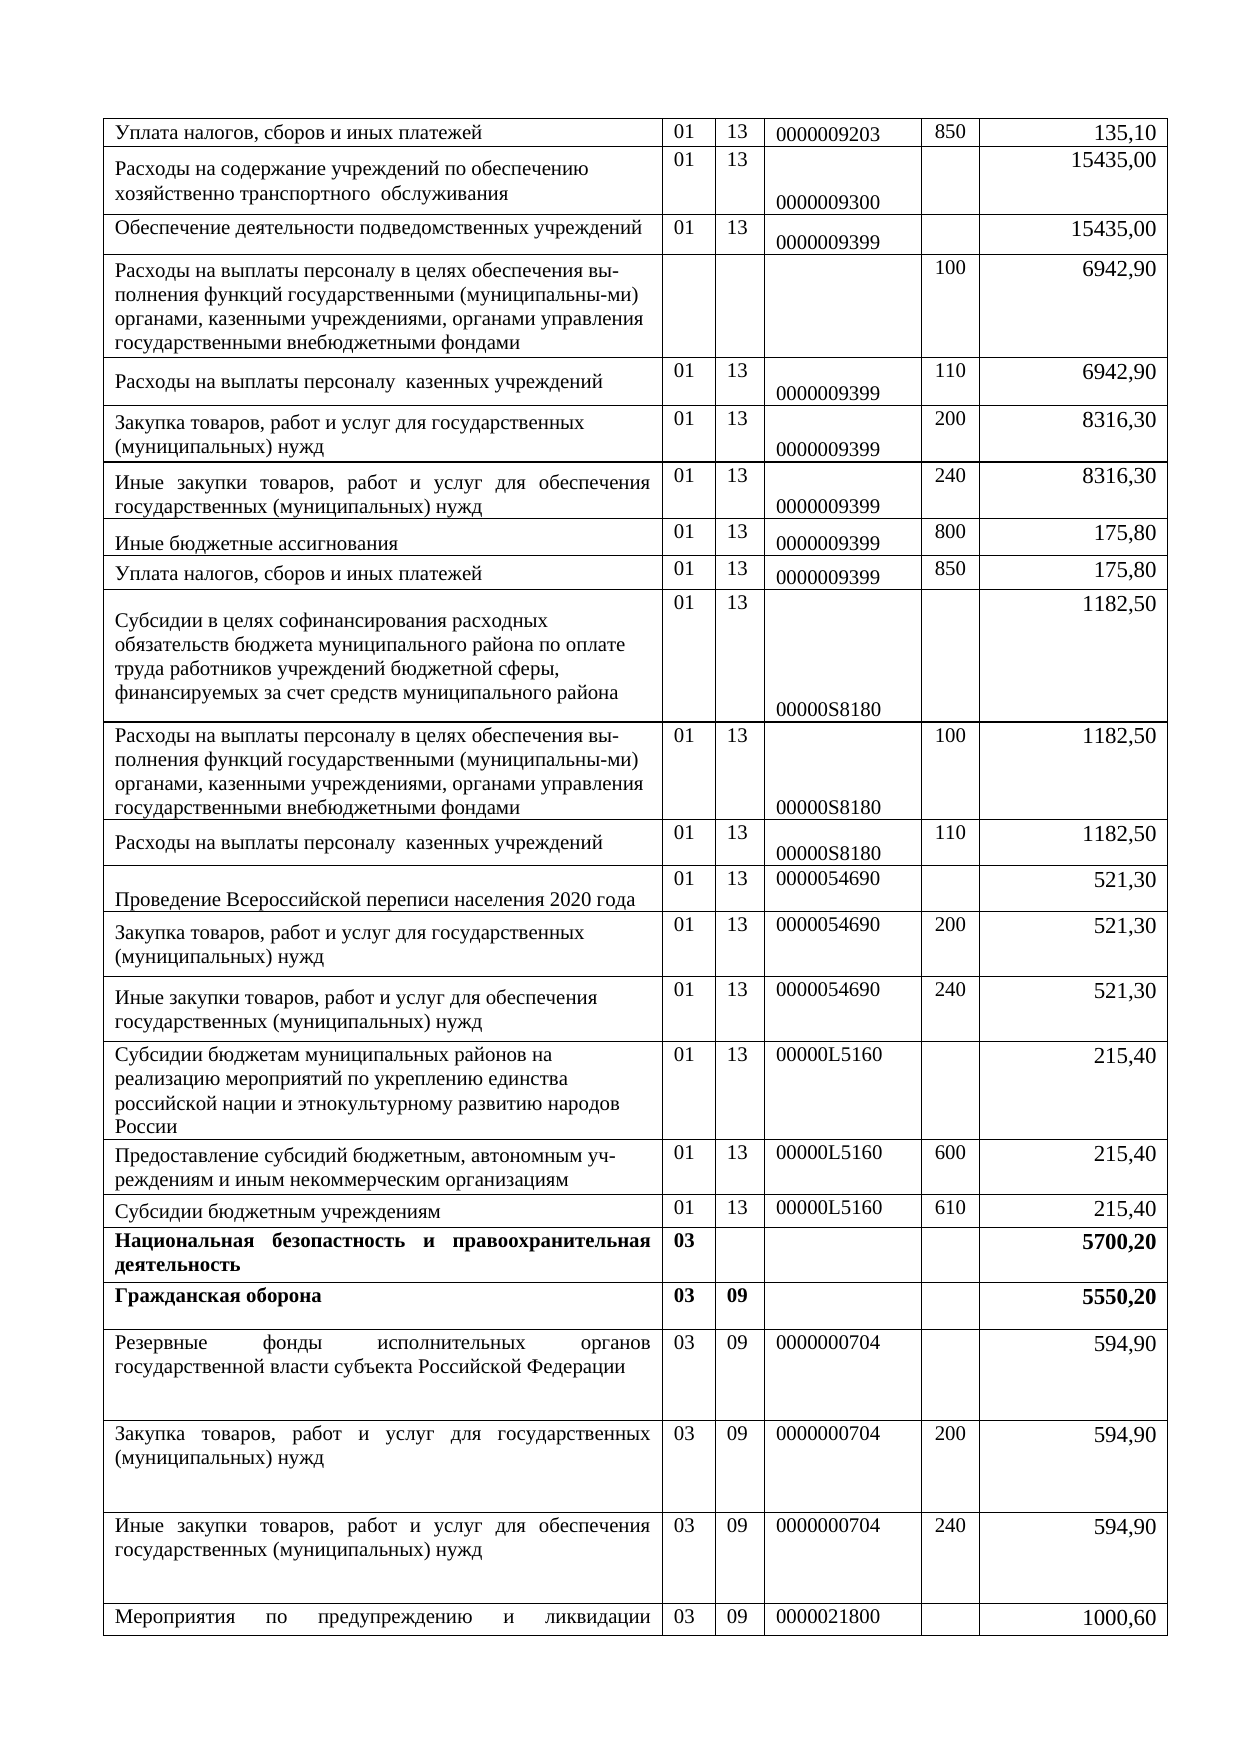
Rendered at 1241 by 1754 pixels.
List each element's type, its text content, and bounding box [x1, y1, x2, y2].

table_cell 03 [663, 1604, 715, 1635]
table_cell 215,40 [980, 1042, 1167, 1138]
table_cell [922, 147, 979, 214]
table_cell Закупка товаров, работ и услуг для государственных (муниципальных) нужд [104, 912, 662, 976]
table_cell 0000000704 [765, 1421, 921, 1512]
table_cell [922, 1283, 979, 1328]
table_cell 01 [663, 1140, 715, 1193]
table_cell 15435,00 [980, 215, 1167, 254]
table_cell 240 [922, 977, 979, 1041]
table_cell Иные закупки товаров, работ и услуг для обеспечения государственных (муниципальных) нужд [104, 977, 662, 1041]
table_cell 13 [716, 1140, 764, 1193]
table_cell 13 [716, 590, 764, 721]
table_cell Субсидии в целях софинансирования расходных обязательств бюджета муниципального района по оплате труда работников учреждений бюджетной сферы, финансируемых за счет средств муниципального района [104, 590, 662, 721]
table_cell 01 [663, 723, 715, 819]
table_cell 09 [716, 1604, 764, 1635]
table_cell 01 [663, 977, 715, 1041]
table_cell Расходы на выплаты персоналу в целях обеспечения вы-полнения функций государственными (муниципальны-ми) органами, казенными учреждениями, органами управления государственными внебюджетными фондами [104, 723, 662, 819]
table_cell Закупка товаров, работ и услуг для государственных (муниципальных) нужд [104, 1421, 662, 1512]
table_cell 594,90 [980, 1421, 1167, 1512]
table_cell 00000L5160 [765, 1140, 921, 1193]
table_cell 00000L5160 [765, 1042, 921, 1138]
table_cell [922, 215, 979, 254]
table_cell 13 [716, 519, 764, 555]
table_cell 6942,90 [980, 255, 1167, 357]
table_cell 03 [663, 1330, 715, 1420]
table_cell 594,90 [980, 1513, 1167, 1603]
table_cell 6942,90 [980, 358, 1167, 405]
table_cell 03 [663, 1513, 715, 1603]
table_cell Субсидии бюджетным учреждениям [104, 1195, 662, 1227]
table_cell 0000009399 [765, 358, 921, 405]
table_cell 01 [663, 519, 715, 555]
table_cell Обеспечение деятельности подведомственных учреждений [104, 215, 662, 254]
table_cell 0000009399 [765, 463, 921, 518]
table_cell 01 [663, 463, 715, 518]
table_cell Расходы на содержание учреждений по обеспечению хозяйственно транспортного обслуживания [104, 147, 662, 214]
table_cell 0000054690 [765, 912, 921, 976]
table_cell 200 [922, 912, 979, 976]
table_cell [765, 255, 921, 357]
table_cell Уплата налогов, сборов и иных платежей [104, 119, 662, 146]
table_cell 521,30 [980, 977, 1167, 1041]
table_cell [765, 1283, 921, 1328]
table_cell Иные закупки товаров, работ и услуг для обеспечения государственных (муниципальных) нужд [104, 463, 662, 518]
table_cell 00000S8180 [765, 723, 921, 819]
table_cell [922, 1228, 979, 1282]
table_cell 100 [922, 255, 979, 357]
table_cell 00000L5160 [765, 1195, 921, 1227]
table_cell Национальная безопастность и правоохранительная деятельность [104, 1228, 662, 1282]
table_cell Субсидии бюджетам муниципальных районов на реализацию мероприятий по укреплению единства российской нации и этнокультурному развитию народов России [104, 1042, 662, 1138]
table_cell 1000,60 [980, 1604, 1167, 1635]
table_cell 09 [716, 1283, 764, 1328]
table_cell 09 [716, 1421, 764, 1512]
table_cell 01 [663, 1042, 715, 1138]
table_cell 13 [716, 147, 764, 214]
table_cell 200 [922, 1421, 979, 1512]
table_cell [922, 1330, 979, 1420]
table_cell [765, 1228, 921, 1282]
table_cell 13 [716, 1042, 764, 1138]
table_cell 215,40 [980, 1140, 1167, 1193]
table_cell 110 [922, 358, 979, 405]
table_cell 01 [663, 866, 715, 911]
table_cell 03 [663, 1283, 715, 1328]
table_cell 01 [663, 912, 715, 976]
table_cell Гражданская оборона [104, 1283, 662, 1328]
table_cell Иные закупки товаров, работ и услуг для обеспечения государственных (муниципальных) нужд [104, 1513, 662, 1603]
table_cell 13 [716, 866, 764, 911]
table_cell 5550,20 [980, 1283, 1167, 1328]
table_cell 0000000704 [765, 1513, 921, 1603]
table_cell [716, 1228, 764, 1282]
table_cell Расходы на выплаты персоналу в целях обеспечения вы-полнения функций государственными (муниципальны-ми) органами, казенными учреждениями, органами управления государственными внебюджетными фондами [104, 255, 662, 357]
table_cell 09 [716, 1513, 764, 1603]
table_cell 0000009399 [765, 215, 921, 254]
table_cell 01 [663, 590, 715, 721]
table_cell 850 [922, 119, 979, 146]
table_cell [716, 255, 764, 357]
table_cell Расходы на выплаты персоналу казенных учреждений [104, 820, 662, 865]
table_cell Расходы на выплаты персоналу казенных учреждений [104, 358, 662, 405]
table_cell 13 [716, 1195, 764, 1227]
table_cell 00000S8180 [765, 820, 921, 865]
table_cell 01 [663, 1195, 715, 1227]
table_cell 175,80 [980, 556, 1167, 589]
table_cell Уплата налогов, сборов и иных платежей [104, 556, 662, 589]
table_cell 0000009399 [765, 519, 921, 555]
table_cell 03 [663, 1421, 715, 1512]
table_cell 13 [716, 977, 764, 1041]
table_cell 1182,50 [980, 820, 1167, 865]
table_cell 13 [716, 215, 764, 254]
table_cell [922, 866, 979, 911]
table_cell 01 [663, 556, 715, 589]
table_cell 600 [922, 1140, 979, 1193]
table_cell 13 [716, 358, 764, 405]
table_cell 521,30 [980, 912, 1167, 976]
table_cell 13 [716, 463, 764, 518]
table_cell 594,90 [980, 1330, 1167, 1420]
table_cell Предоставление субсидий бюджетным, автономным уч-реждениям и иным некоммерческим организациям [104, 1140, 662, 1193]
table_cell 850 [922, 556, 979, 589]
table_cell [922, 1042, 979, 1138]
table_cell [104, 1604, 662, 1635]
table_cell 100 [922, 723, 979, 819]
table_cell 610 [922, 1195, 979, 1227]
table_cell 240 [922, 1513, 979, 1603]
table_cell 0000009399 [765, 406, 921, 461]
table_cell 13 [716, 119, 764, 146]
table_cell Резервные фонды исполнительных органов государственной власти субъекта Российской Федерации [104, 1330, 662, 1420]
table_cell 13 [716, 820, 764, 865]
table_cell 01 [663, 358, 715, 405]
table_cell 13 [716, 912, 764, 976]
table_cell 0000009399 [765, 556, 921, 589]
table_cell 5700,20 [980, 1228, 1167, 1282]
table_cell 1182,50 [980, 723, 1167, 819]
table_cell 01 [663, 215, 715, 254]
table_cell 8316,30 [980, 406, 1167, 461]
table_cell 8316,30 [980, 463, 1167, 518]
table_cell 0000009300 [765, 147, 921, 214]
table_cell [922, 590, 979, 721]
table_cell 01 [663, 147, 715, 214]
table_cell 13 [716, 723, 764, 819]
table_cell 200 [922, 406, 979, 461]
table_cell 09 [716, 1330, 764, 1420]
table_cell [922, 1604, 979, 1635]
table_cell 215,40 [980, 1195, 1167, 1227]
table_cell Закупка товаров, работ и услуг для государственных (муниципальных) нужд [104, 406, 662, 461]
table_cell 0000000704 [765, 1330, 921, 1420]
table_cell 1182,50 [980, 590, 1167, 721]
table_cell 0000009203 [765, 119, 921, 146]
table_cell 01 [663, 406, 715, 461]
table_cell 0000054690 [765, 977, 921, 1041]
table_cell 521,30 [980, 866, 1167, 911]
table_cell 0000054690 [765, 866, 921, 911]
table_cell 13 [716, 406, 764, 461]
table_cell 01 [663, 820, 715, 865]
table_cell 00000S8180 [765, 590, 921, 721]
table_cell 175,80 [980, 519, 1167, 555]
table_cell Проведение Всероссийской переписи населения 2020 года [104, 866, 662, 911]
table_cell 0000021800 [765, 1604, 921, 1635]
table_cell 03 [663, 1228, 715, 1282]
table_cell 240 [922, 463, 979, 518]
table_cell 15435,00 [980, 147, 1167, 214]
table_cell 13 [716, 556, 764, 589]
table_cell Иные бюджетные ассигнования [104, 519, 662, 555]
table_cell 800 [922, 519, 979, 555]
table_cell 135,10 [980, 119, 1167, 146]
table_cell 01 [663, 119, 715, 146]
table_cell [663, 255, 715, 357]
table_cell 110 [922, 820, 979, 865]
